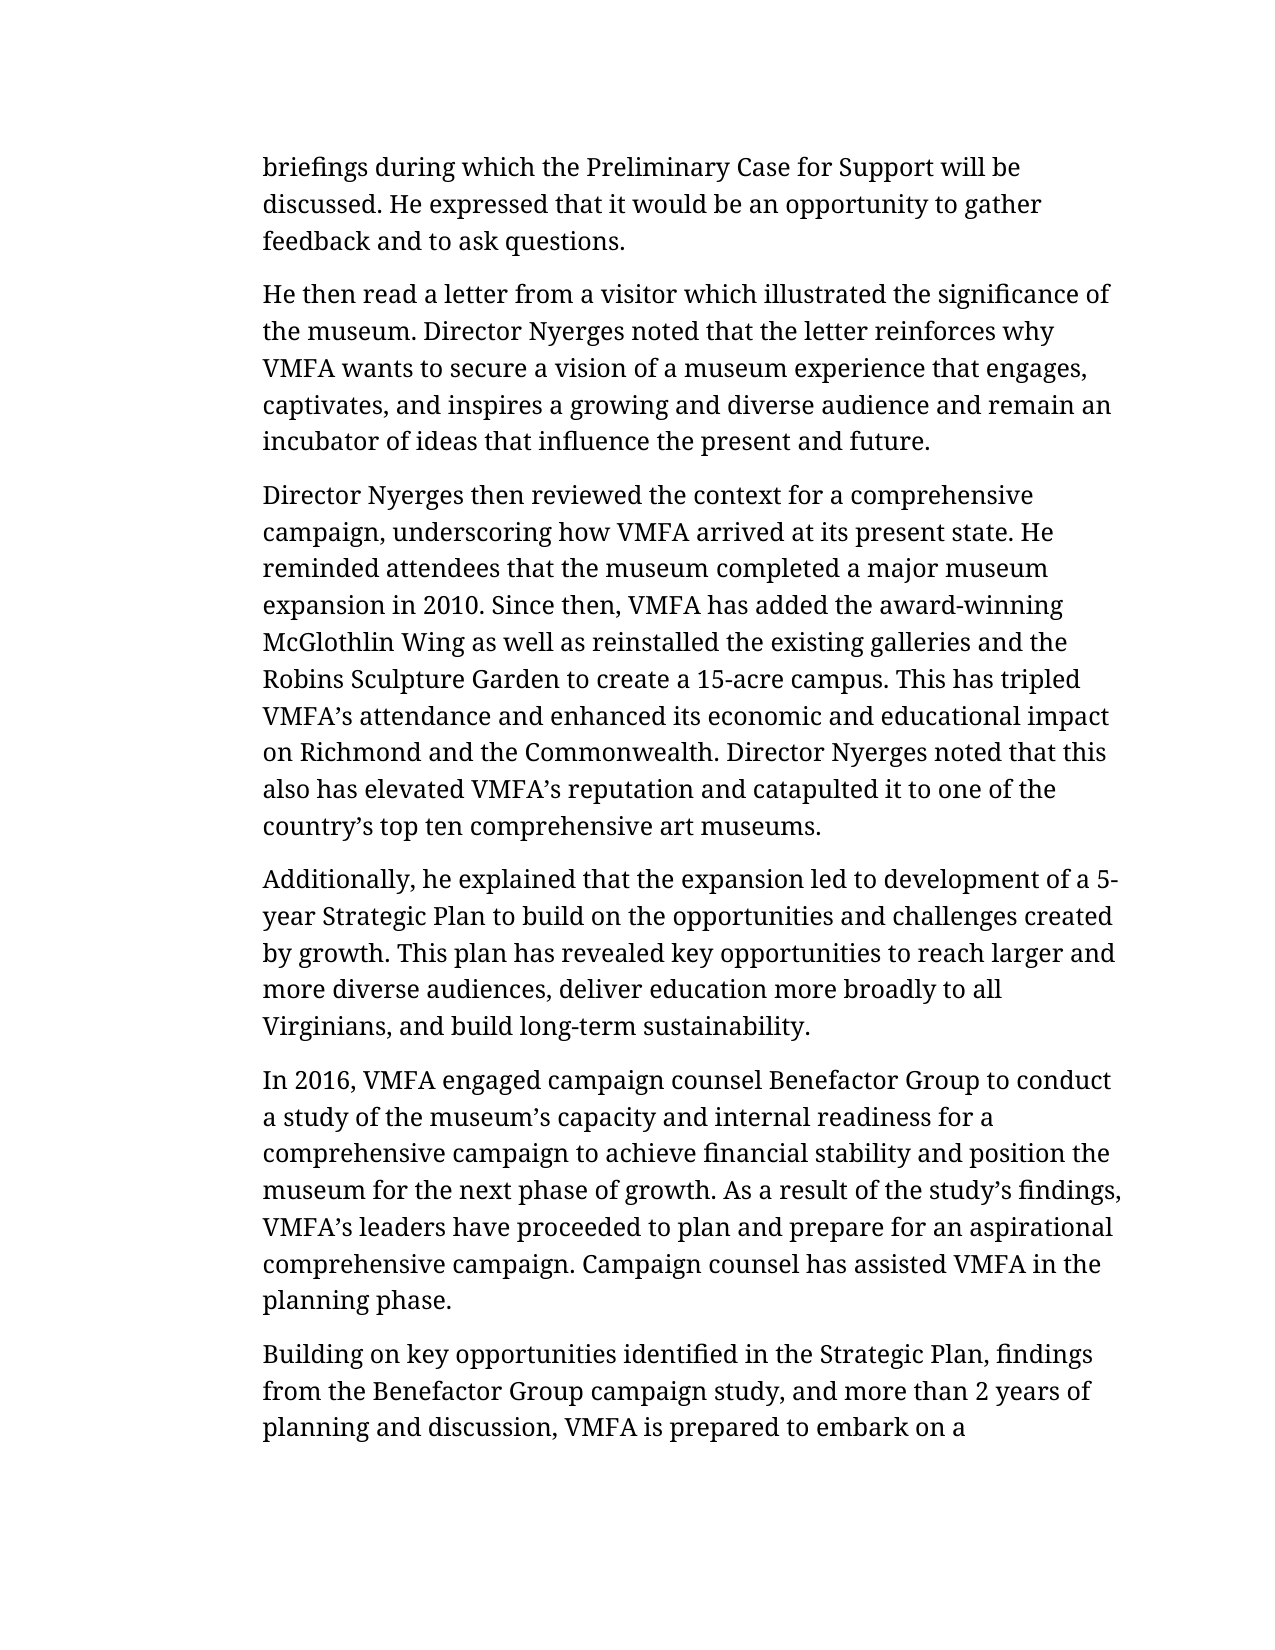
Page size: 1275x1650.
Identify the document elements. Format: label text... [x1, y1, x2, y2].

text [262, 1336, 1125, 1444]
text In 2016, VMFA engaged campaign counsel Benefactor Group to conduct a study of the museum’s capacity and internal readiness for a comprehensive campaign to achieve financial stability and position the museum for the next phase of growth. As a result of the study’s findings, VMFA’s leaders have proceeded to plan and prepare for an aspirational comprehensive campaign. Campaign counsel has assisted VMFA in the planning phase. [262, 1062, 1125, 1317]
text Director Nyerges then reviewed the context for a comprehensive campaign, underscoring how VMFA arrived at its present state. He reminded attendees that the museum completed a major museum expansion in 2010. Since then, VMFA has added the award-winning McGlothlin Wing as well as reinstalled the existing galleries and the Robins Sculpture Garden to create a 15-acre campus. This has tripled VMFA’s attendance and enhanced its economic and educational impact on Richmond and the Commonwealth. Director Nyerges noted that this also has elevated VMFA’s reputation and catapulted it to one of the country’s top ten comprehensive art museums. [262, 477, 1125, 842]
text He then read a letter from a visitor which illustrated the significance of the museum. Director Nyerges noted that the letter reinforces why VMFA wants to secure a vision of a museum experience that engages, captivates, and inspires a growing and diverse audience and remain an incubator of ideas that influence the present and future. [262, 277, 1125, 458]
text Additionally, he explained that the expansion led to development of a 5-year Strategic Plan to build on the opportunities and challenges created by growth. This plan has revealed key opportunities to reach larger and more diverse audiences, deliver education more broadly to all Virginians, and build long-term sustainability. [262, 862, 1125, 1043]
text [262, 150, 1125, 258]
